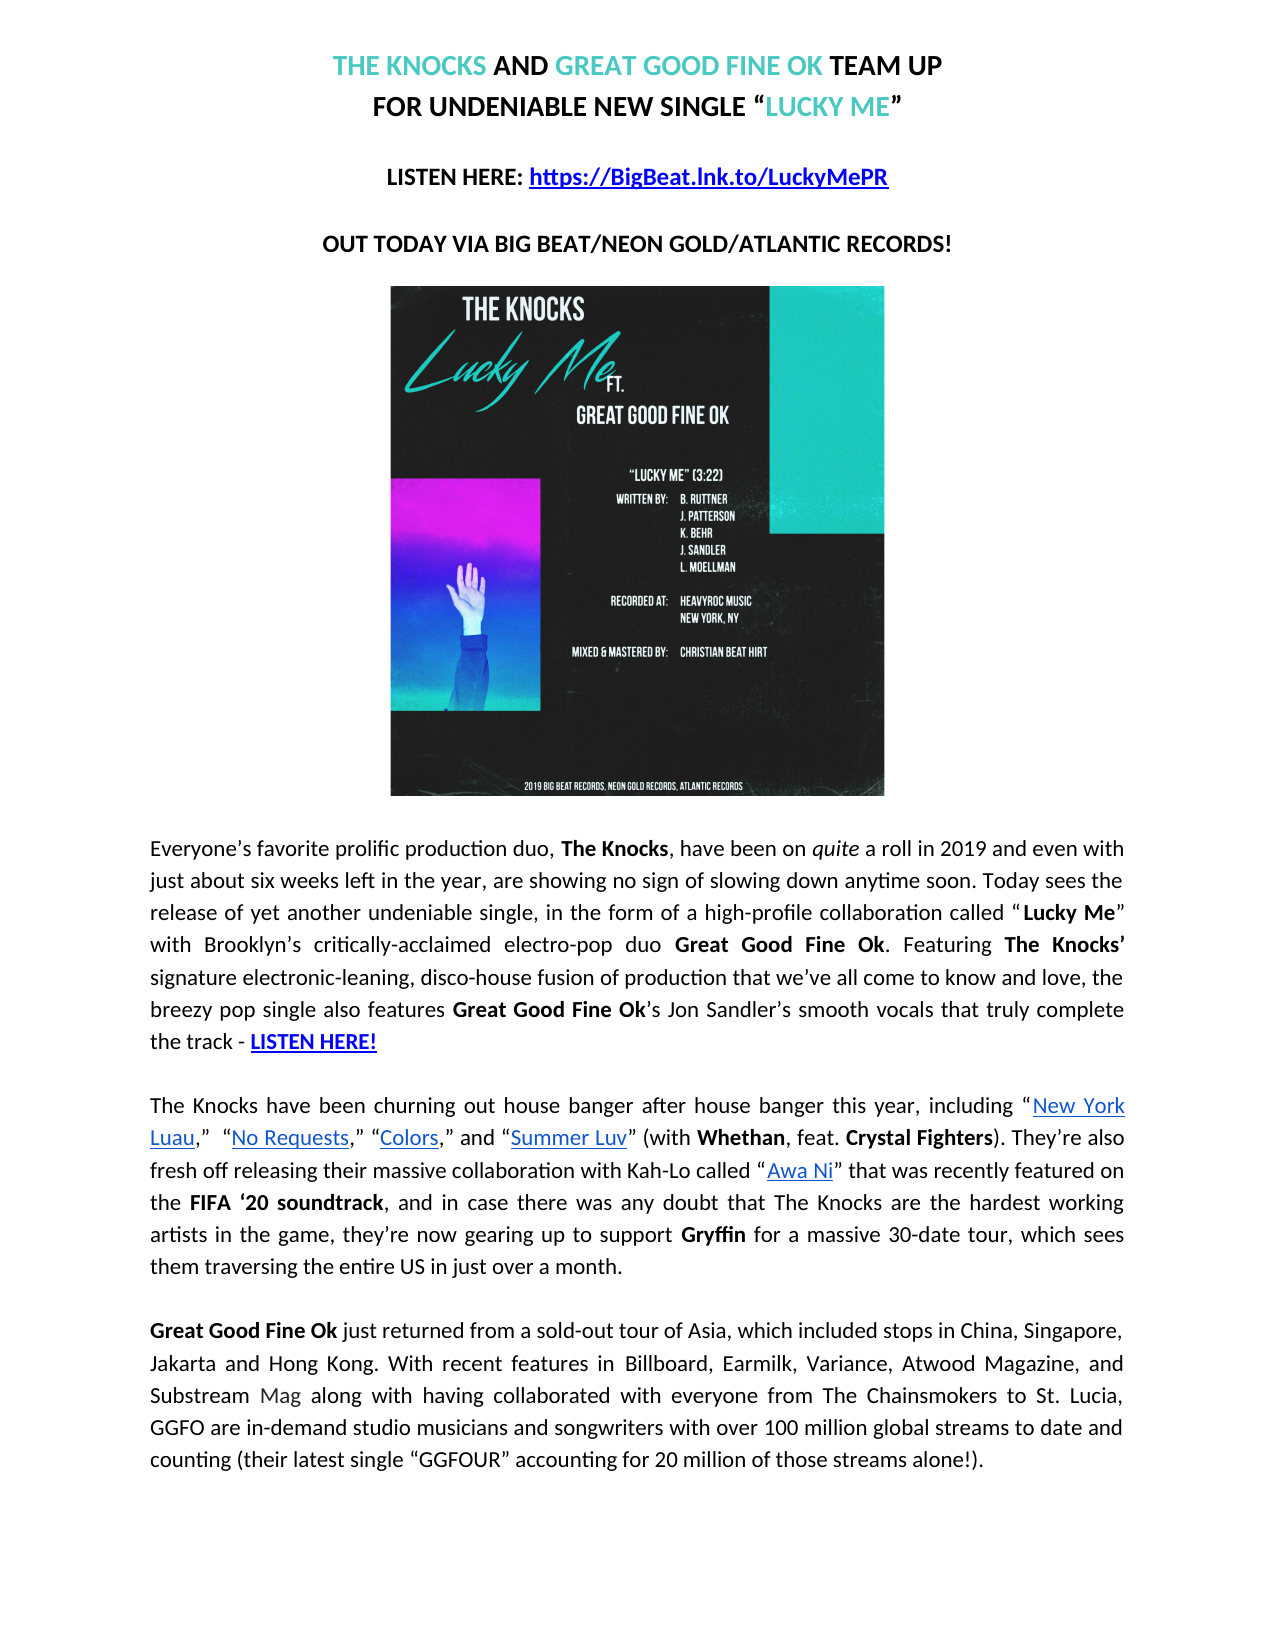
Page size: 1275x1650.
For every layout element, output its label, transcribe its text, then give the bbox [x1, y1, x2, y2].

text Great Good Fine Ok just returned from a sold-out tour of Asia, which included stops in China, Singapore, Jakarta and Hong Kong. With recent features in Billboard, Earmilk, Variance, Atwood Magazine, and Substream Mag along with having collaborated with everyone from The Chainsmokers to St. Lucia, GGFO are in-demand studio musicians and songwriters with over 100 million global streams to date and counting (their latest single “GGFOUR” accounting for 20 million of those streams alone!). [150, 1317, 1125, 1473]
text FOR UNDENIABLE NEW SINGLE “LUCKY ME” [150, 88, 1125, 123]
text Everyone’s favorite prolific production duo, The Knocks, have been on quite a roll in 2019 and even with just about six weeks left in the year, are showing no sign of slowing down anytime soon. Today sees the release of yet another undeniable single, in the form of a high-profile collaboration called “Lucky Me” with Brooklyn’s critically-acclaimed electro-pop duo Great Good Fine Ok. Featuring The Knocks’ signature electronic-leaning, disco-house fusion of production that we’ve all come to know and love, the breezy pop single also features Great Good Fine Ok’s Jon Sandler’s smooth vocals that truly complete the track - LISTEN HERE! [150, 834, 1125, 1055]
text OUT TODAY VIA BIG BEAT/NEON GOLD/ATLANTIC RECORDS! [150, 228, 1125, 259]
text The Knocks have been churning out house banger after house banger this year, including “New York Luau,” “No Requests,” “Colors,” and “Summer Luv” (with Whethan, feat. Crystal Fighters). They’re also fresh off releasing their massive collaboration with Kah-Lo called “Awa Ni” that was recently featured on the FIFA ‘20 soundtrack, and in case there was any doubt that The Knocks are the hardest working artists in the game, they’re now gearing up to support Gryffin for a massive 30-date tour, which sees them traversing the entire US in just over a month. [150, 1091, 1125, 1280]
picture [390, 286, 885, 796]
text LISTEN HERE: https://BigBeat.lnk.to/LuckyMePR [150, 161, 1125, 191]
text THE KNOCKS and GREAT GOOD FINE OK TEAM UP [150, 47, 1125, 82]
